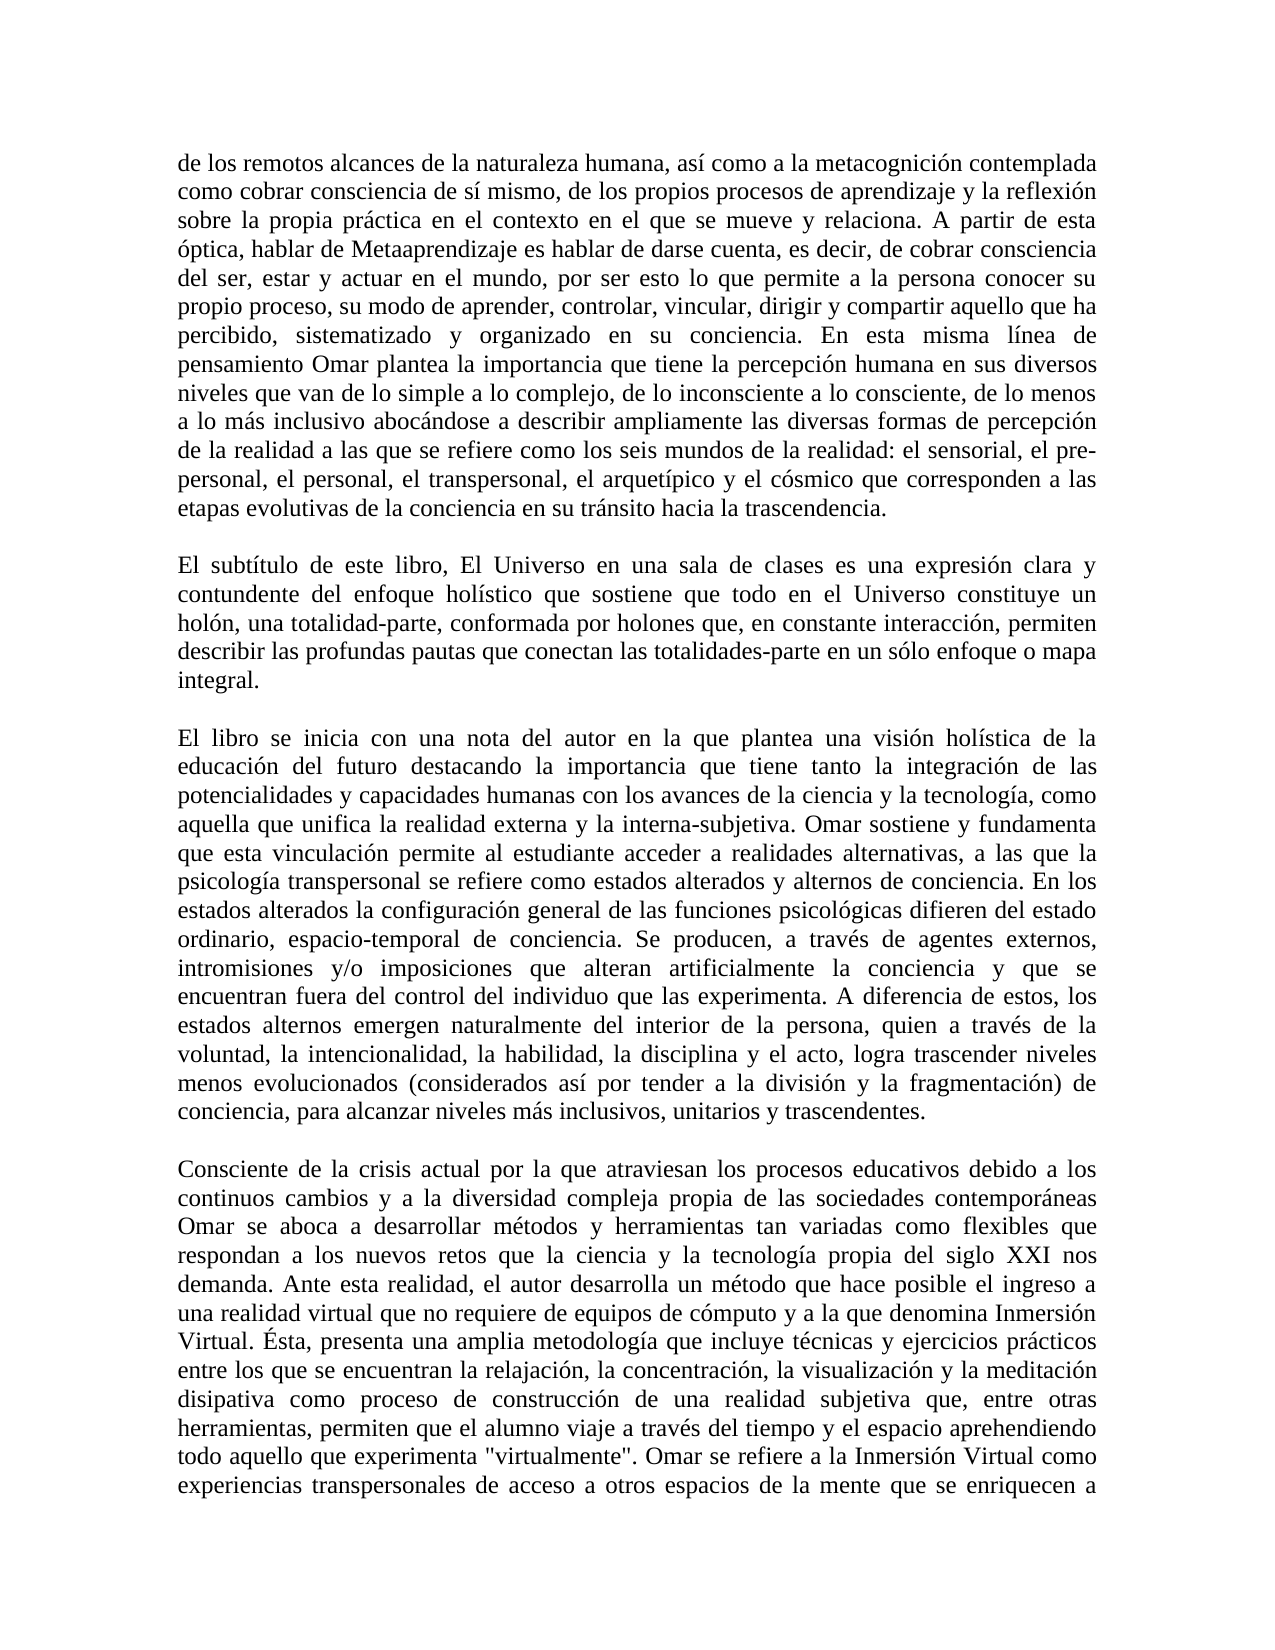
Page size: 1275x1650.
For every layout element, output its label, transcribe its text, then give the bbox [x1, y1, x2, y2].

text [177, 148, 1098, 521]
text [177, 1154, 1098, 1499]
text El libro se inicia con una nota del autor en la que plantea una visión holística de la educación del futuro destacando la importancia que tiene tanto la integración de las potencialidades y capacidades humanas con los avances de la ciencia y la tecnología, como aquella que unifica la realidad externa y la interna-subjetiva. Omar sostiene y fundamenta que esta vinculación permite al estudiante acceder a realidades alternativas, a las que la psicología transpersonal se refiere como estados alterados y alternos de conciencia. En los estados alterados la configuración general de las funciones psicológicas difieren del estado ordinario, espacio-temporal de conciencia. Se producen, a través de agentes externos, intromisiones y/o imposiciones que alteran artificialmente la conciencia y que se encuentran fuera del control del individuo que las experimenta. A diferencia de estos, los estados alternos emergen naturalmente del interior de la persona, quien a través de la voluntad, la intencionalidad, la habilidad, la disciplina y el acto, logra trascender niveles menos evolucionados (considerados así por tender a la división y la fragmentación) de conciencia, para alcanzar niveles más inclusivos, unitarios y trascendentes. [177, 723, 1098, 1125]
text El subtítulo de este libro, El Universo en una sala de clases es una expresión clara y contundente del enfoque holístico que sostiene que todo en el Universo constituye un holón, una totalidad-parte, conformada por holones que, en constante interacción, permiten describir las profundas pautas que conectan las totalidades-parte en un sólo enfoque o mapa integral. [177, 550, 1098, 694]
